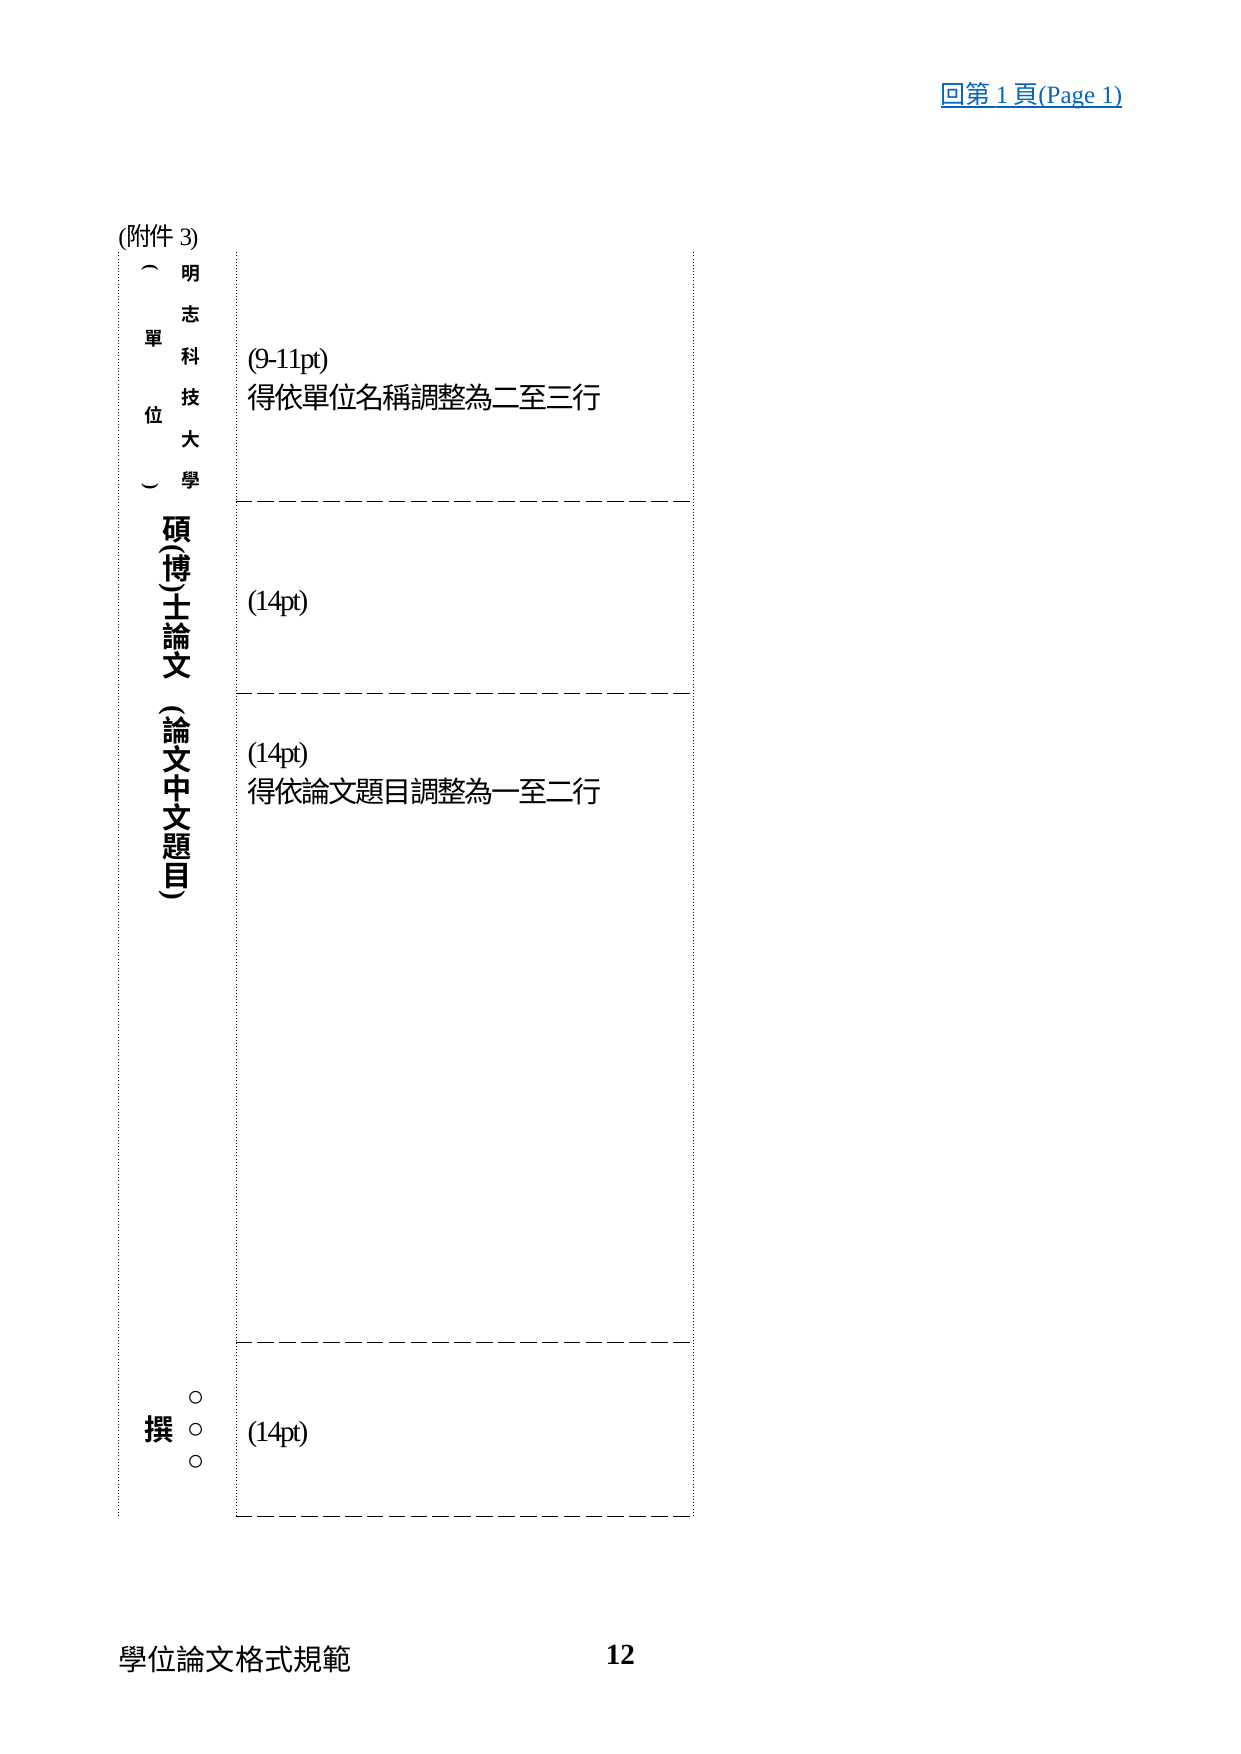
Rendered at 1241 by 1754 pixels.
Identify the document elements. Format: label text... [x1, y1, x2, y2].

table_cell (論文中文題目) [119, 693, 236, 1342]
table_cell (14pt) 得依論文題目調整為一至二行 [236, 693, 694, 1342]
table_header (9-11pt) 得依單位名稱調整為二至三行 [236, 252, 694, 501]
text (附件3) [118, 215, 1122, 252]
table_header 明志科技大學 (單位) [119, 252, 236, 501]
table_cell (14pt) [236, 1342, 694, 1516]
table_cell ○○○ 撰 [119, 1342, 236, 1516]
table_cell 碩(博)士論文 [119, 501, 236, 693]
table_cell (14pt) [236, 501, 694, 693]
